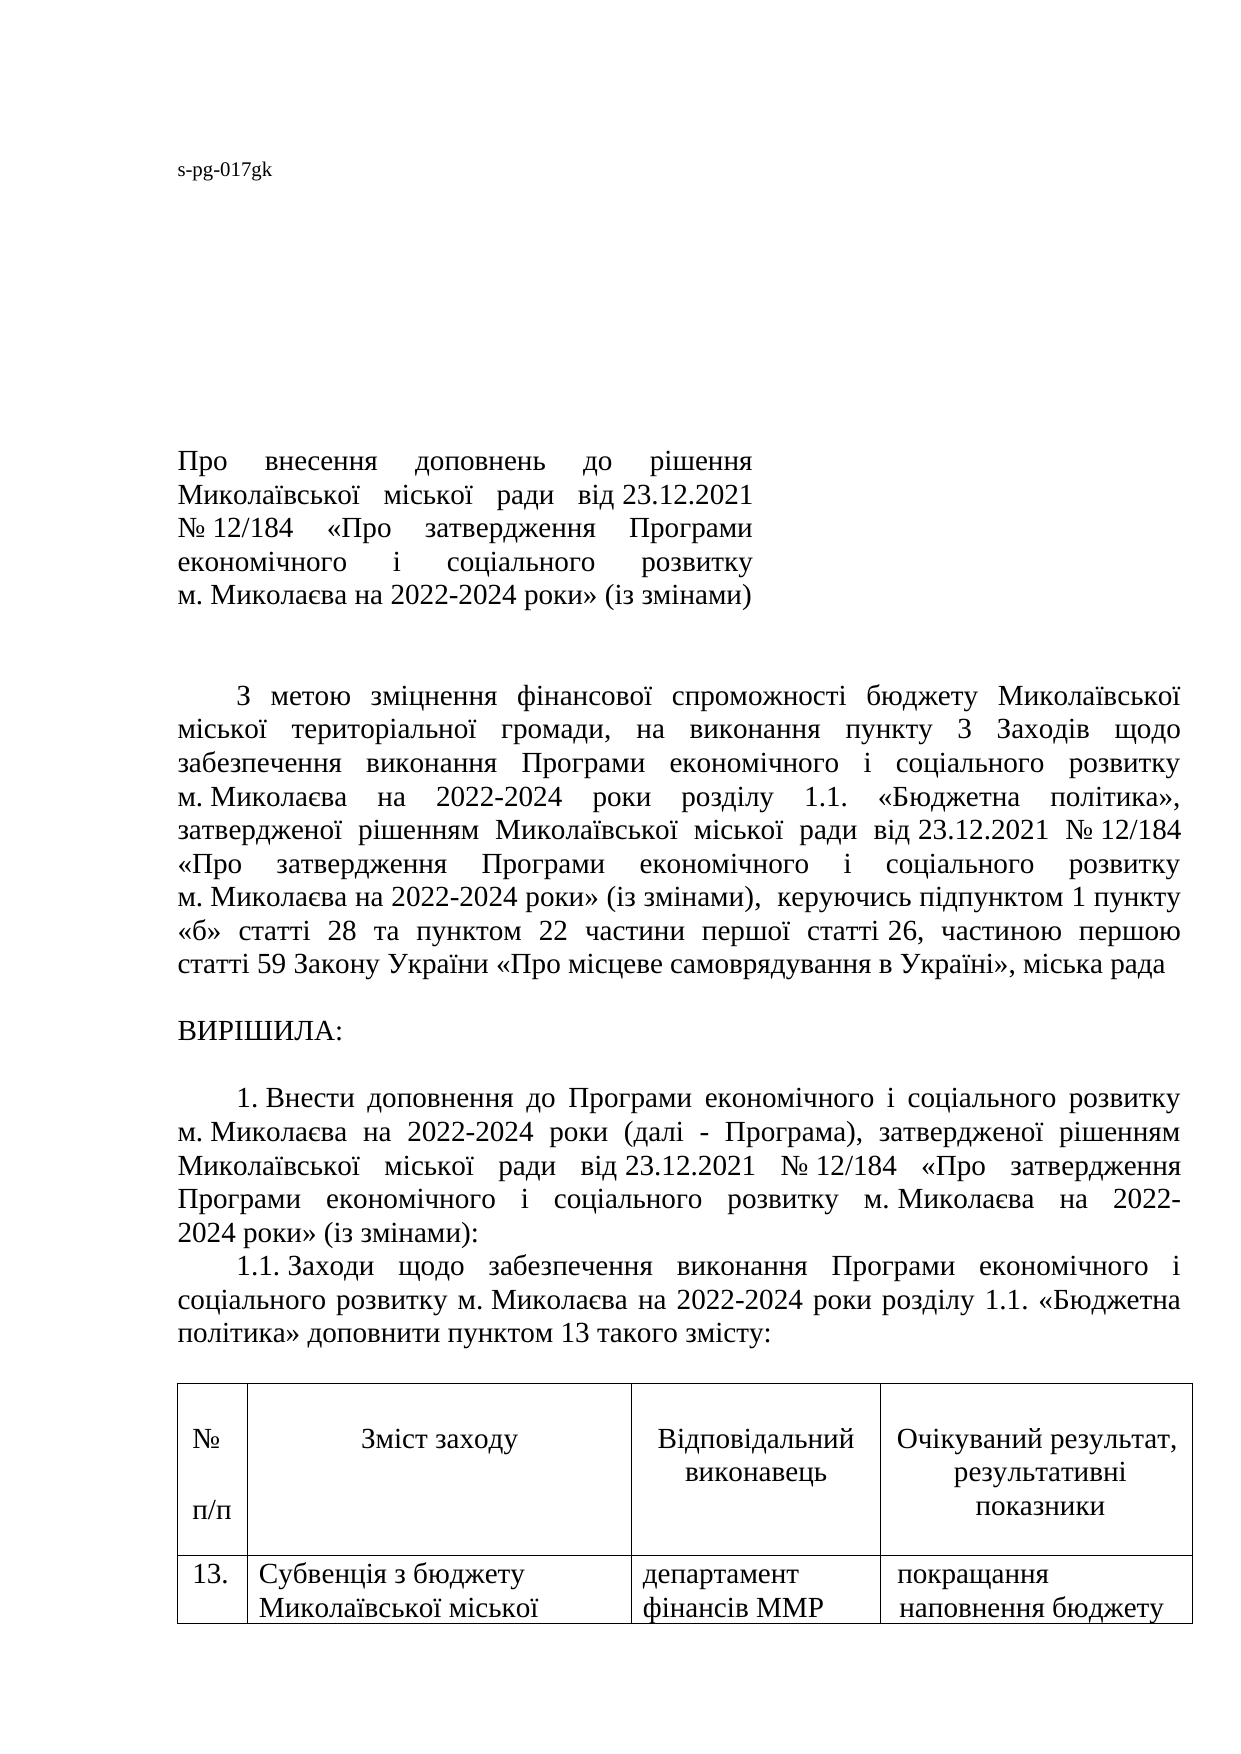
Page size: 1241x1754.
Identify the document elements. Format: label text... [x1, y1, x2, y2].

table_header Зміст заходу [248, 1384, 631, 1555]
text З метою зміцнення фінансової спроможності бюджету Миколаївської міської територіальної громади, на виконання пункту 3 Заходів щодо забезпечення виконання Програми економічного і соціального розвитку м. Миколаєва на 2022-2024 роки розділу 1.1. «Бюджетна політика», затвердженої рішенням Миколаївської міської ради від 23.12.2021 № 12/184 «Про затвердження Програми економічного і соціального розвитку м. Миколаєва на 2022-2024 роки» (із змінами), керуючись підпунктом 1 пункту «б» статті 28 та пунктом 22 частини першої статті 26, частиною першою статті 59 Закону України «Про місцеве самоврядування в Україні», міська рада [177, 678, 1181, 980]
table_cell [248, 1556, 631, 1623]
text Про внесення доповнень до рішення Миколаївської міської ради від 23.12.2021 № 12/184 «Про затвердження Програми економічного і соціального розвитку м. Миколаєва на 2022-2024 роки» (із змінами) [177, 443, 753, 611]
text 1.1. Заходи щодо забезпечення виконання Програми економічного і соціального розвитку м. Миколаєва на 2022-2024 роки розділу 1.1. «Бюджетна політика» доповнити пунктом 13 такого змісту: [177, 1248, 1181, 1349]
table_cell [632, 1556, 880, 1623]
text ВИРІШИЛА: [177, 1013, 1181, 1047]
table_header № п/п [178, 1384, 247, 1555]
table_header Очікуваний результат, результативні показники [881, 1384, 1192, 1555]
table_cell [881, 1556, 1192, 1623]
text 1. Внести доповнення до Програми економічного і соціального розвитку м. Миколаєва на 2022-2024 роки (далі - Програма), затвердженої рішенням Миколаївської міської ради від 23.12.2021 № 12/184 «Про затвердження Програми економічного і соціального розвитку м. Миколаєва на 2022-2024 роки» (із змінами): [177, 1081, 1181, 1248]
table_header Відповідальний виконавець [632, 1384, 880, 1555]
text s-pg-017gk [177, 156, 1181, 181]
table_cell 13. [178, 1556, 247, 1623]
